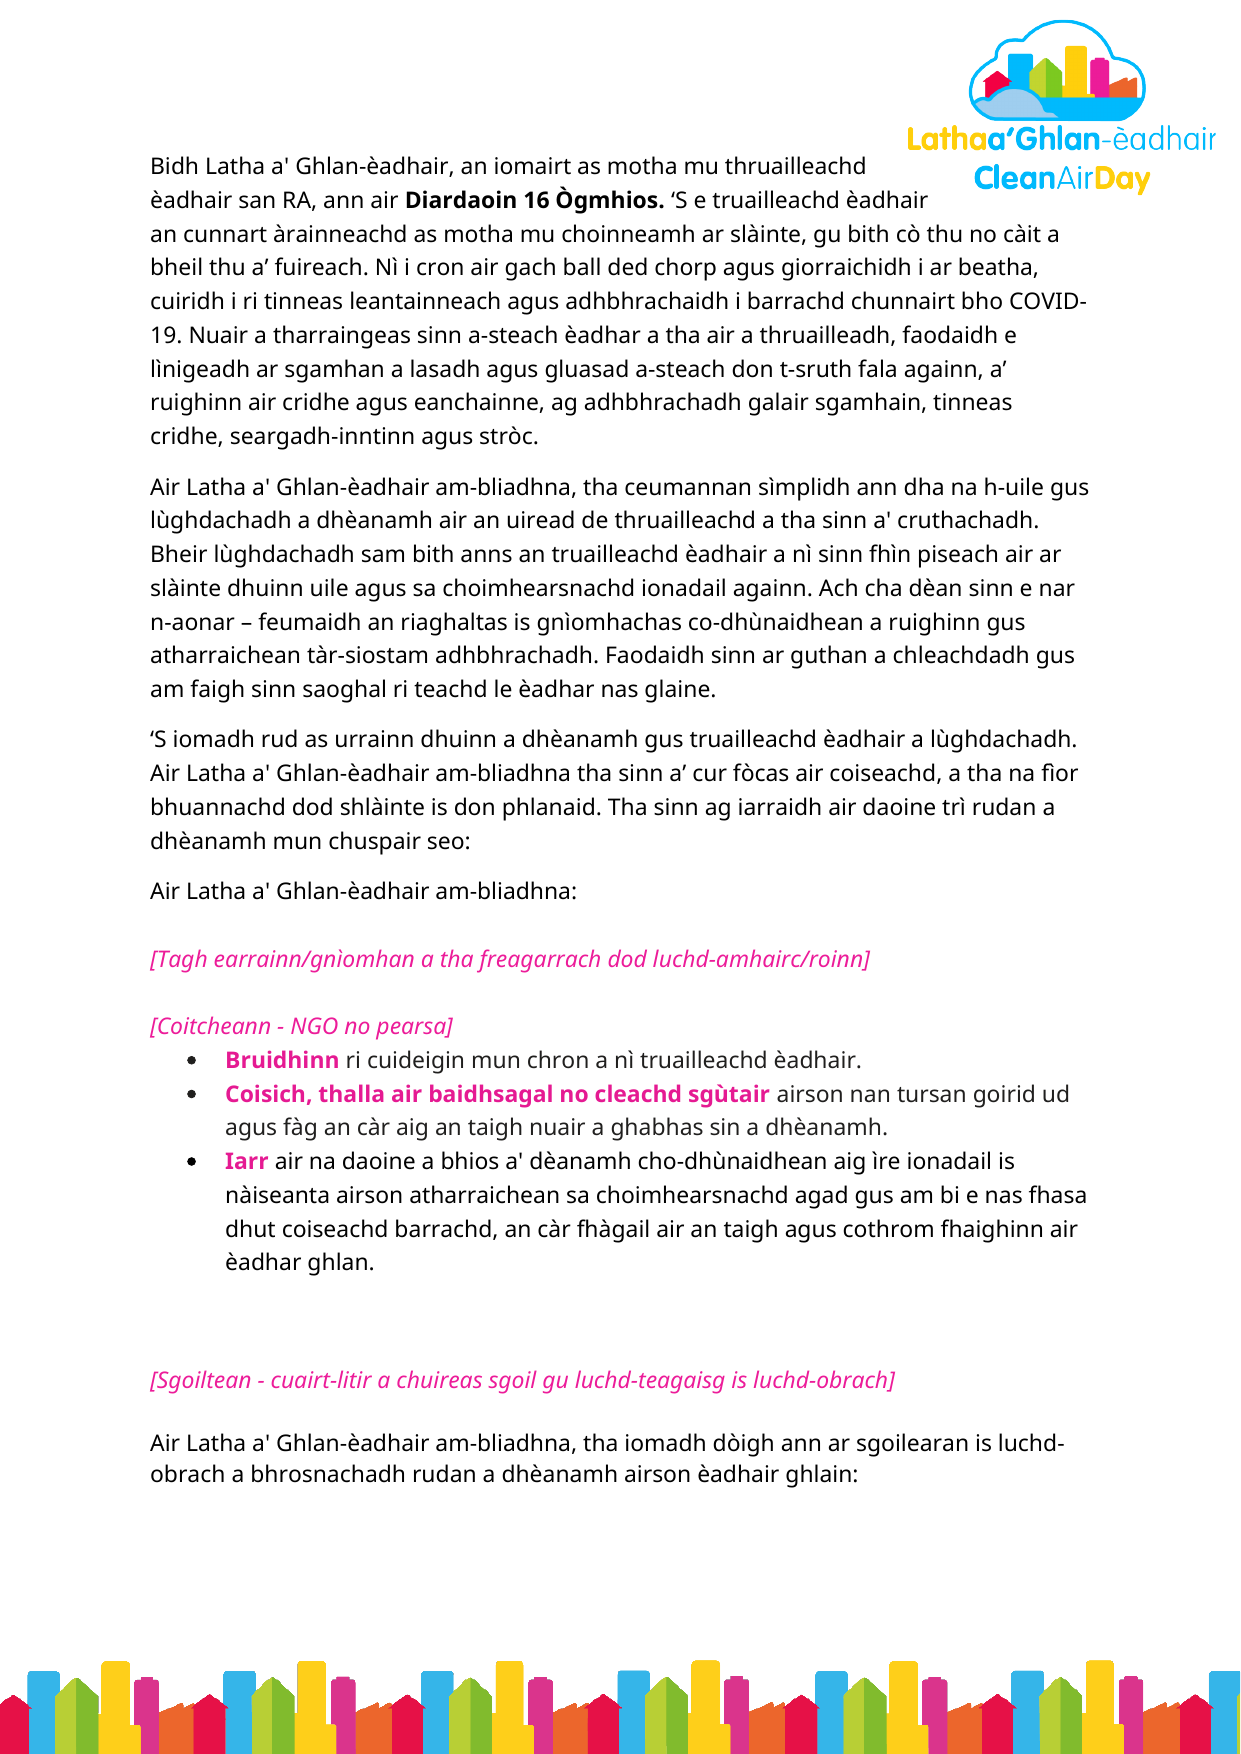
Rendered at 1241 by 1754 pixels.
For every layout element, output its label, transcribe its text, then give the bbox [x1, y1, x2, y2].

text Air Latha a' Ghlan-èadhair am-bliadhna, tha iomadh dòigh ann ar sgoilearan is luchd-obrach a bhrosnachadh rudan a dhèanamh airson èadhair ghlain: [150, 1427, 1090, 1489]
text Bidh Latha a' Ghlan-èadhair, an iomairt as motha mu thruailleachd èadhair san RA, ann air Diardaoin 16 Ògmhios. ‘S e truailleachd èadhair an cunnart àrainneachd as motha mu choinneamh ar slàinte, gu bith cò thu no càit a bheil thu a’ fuireach. Nì i cron air gach ball ded chorp agus giorraichidh i ar beatha, cuiridh i ri tinneas leantainneach agus adhbhrachaidh i barrachd chunnairt bho COVID-19. Nuair a tharraingeas sinn a-steach èadhar a tha air a thruailleadh, faodaidh e lìnigeadh ar sgamhan a lasadh agus gluasad a-steach don t-sruth fala againn, a’ ruighinn air cridhe agus eanchainne, ag adhbhrachadh galair sgamhain, tinneas cridhe, seargadh-inntinn agus stròc. [150, 150, 1090, 451]
text [Coitcheann - NGO no pearsa] [150, 1010, 1090, 1041]
picture [977, 90, 1055, 117]
picture [906, 19, 1216, 195]
picture [0, 1660, 1241, 1754]
list Coisich, thalla air baidhsagal no cleachd sgùtair airson nan tursan goirid ud agus fàg an càr aig an taigh nuair a ghabhas sin a dhèanamh. [187, 1077, 1090, 1142]
list Bruidhinn ri cuideigin mun chron a nì truailleachd èadhair. [187, 1044, 1090, 1075]
picture [973, 23, 1142, 99]
text [Sgoiltean - cuairt-litir a chuireas sgoil gu luchd-teagaisg is luchd-obrach] [150, 1364, 1090, 1395]
list Iarr air na daoine a bhios a' dèanamh cho-dhùnaidhean aig ìre ionadail is nàiseanta airson atharraichean sa choimhearsnachd agad gus am bi e nas fhasa dhut coiseachd barrachd, an càr fhàgail air an taigh agus cothrom fhaighinn air èadhar ghlan. [187, 1145, 1090, 1277]
text Air Latha a' Ghlan-èadhair am-bliadhna: [150, 875, 1090, 906]
text [Tagh earrainn/gnìomhan a tha freagarrach dod luchd-amhairc/roinn] [150, 942, 1090, 974]
text Air Latha a' Ghlan-èadhair am-bliadhna, tha ceumannan sìmplidh ann dha na h-uile gus lùghdachadh a dhèanamh air an uiread de thruailleachd a tha sinn a' cruthachadh. Bheir lùghdachadh sam bith anns an truailleachd èadhair a nì sinn fhìn piseach air ar slàinte dhuinn uile agus sa choimhearsnachd ionadail againn. Ach cha dèan sinn e nar n-aonar – feumaidh an riaghaltas is gnìomhachas co-dhùnaidhean a ruighinn gus atharraichean tàr-siostam adhbhrachadh. Faodaidh sinn ar guthan a chleachdadh gus am faigh sinn saoghal ri teachd le èadhar nas glaine. [150, 470, 1090, 704]
text ‘S iomadh rud as urrainn dhuinn a dhèanamh gus truailleachd èadhair a lùghdachadh. Air Latha a' Ghlan-èadhair am-bliadhna tha sinn a’ cur fòcas air coiseachd, a tha na fìor bhuannachd dod shlàinte is don phlanaid. Tha sinn ag iarraidh air daoine trì rudan a dhèanamh mun chuspair seo: [150, 723, 1090, 856]
